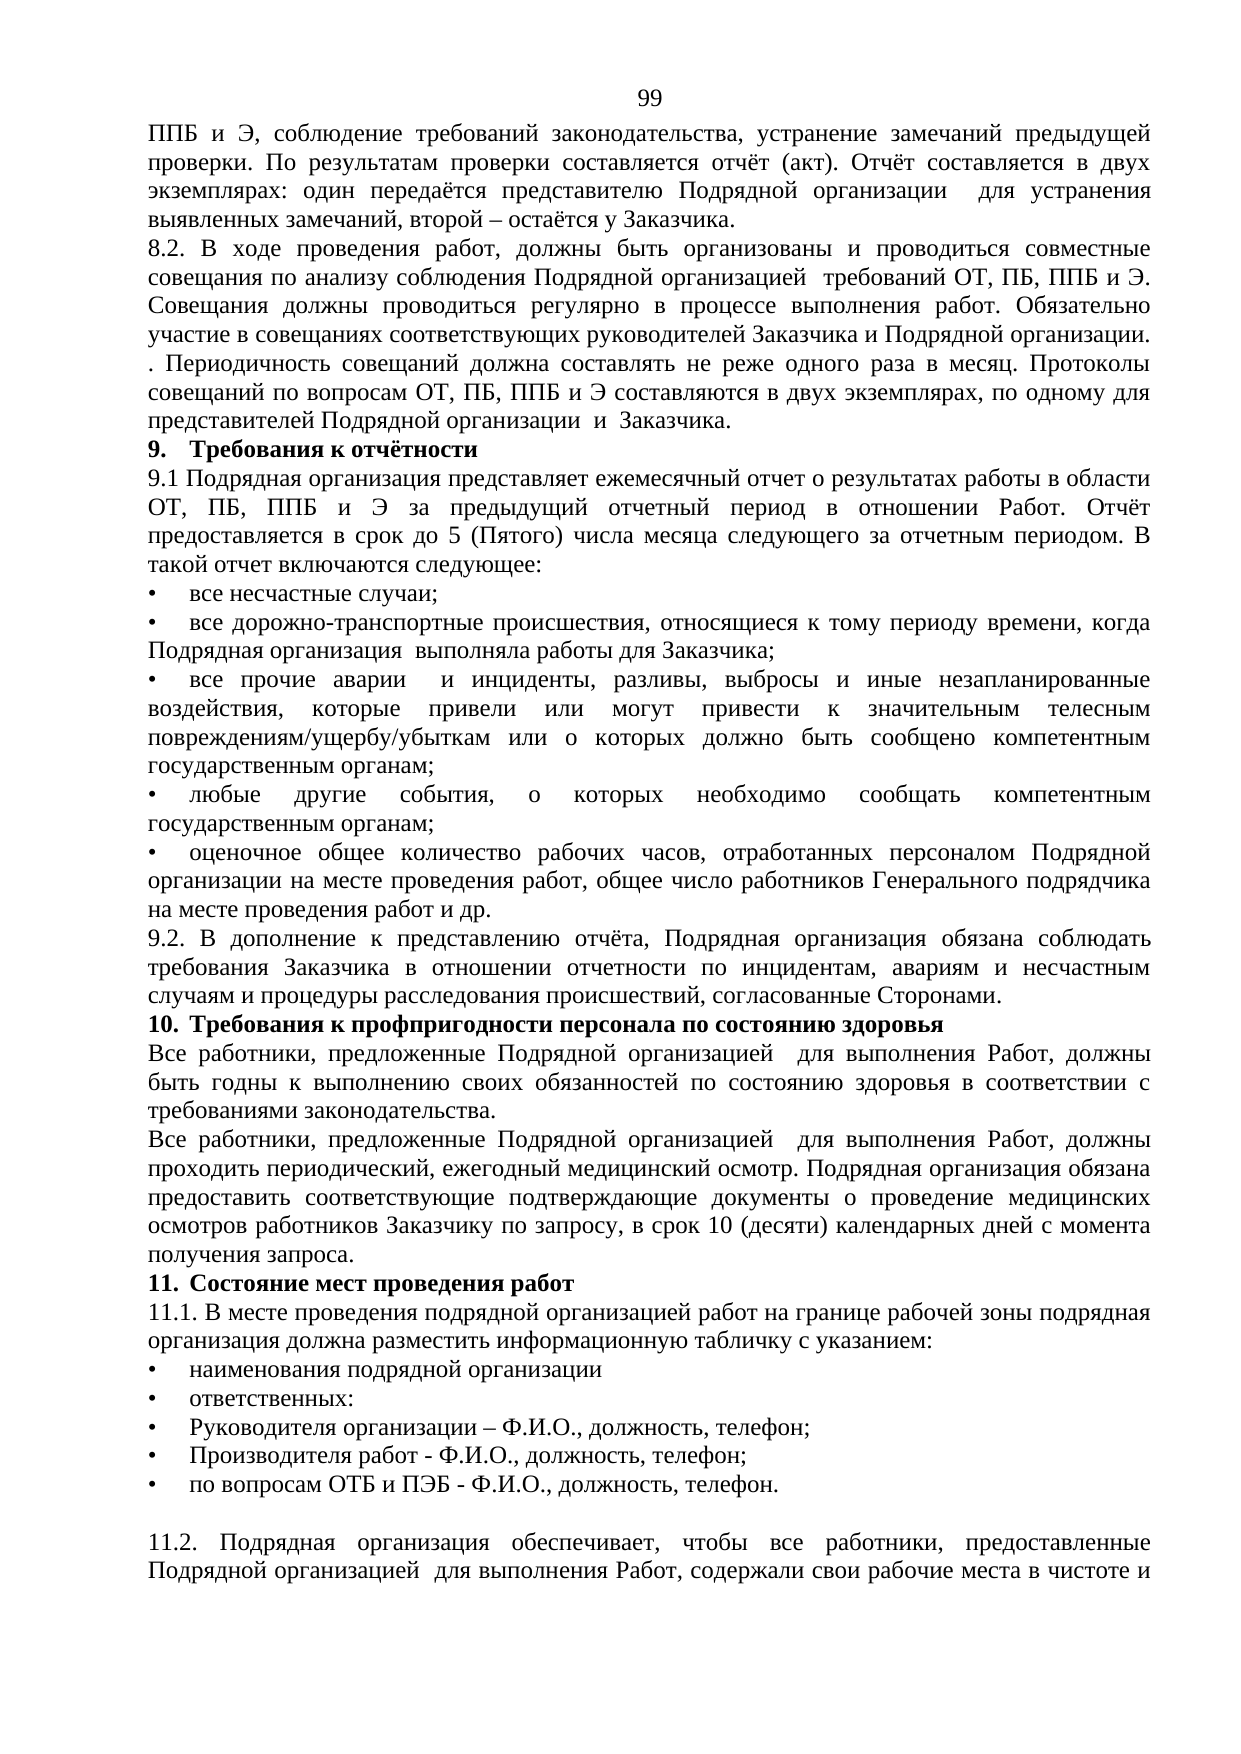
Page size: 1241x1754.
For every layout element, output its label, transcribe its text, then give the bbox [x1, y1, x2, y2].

text • оценочное общее количество рабочих часов, отработанных персоналом Подрядной организации на месте проведения работ, общее число работников Генерального подрядчика на месте проведения работ и др. [148, 837, 1152, 923]
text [148, 1527, 1152, 1584]
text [148, 118, 1152, 233]
text • все прочие аварии и инциденты, разливы, выбросы и иные незапланированные воздействия, которые привели или могут привести к значительным телесным повреждениям/ущербу/убыткам или о которых должно быть сообщено компетентным государственным органам; [148, 664, 1152, 779]
text • все дорожно-транспортные происшествия, относящиеся к тому периоду времени, когда Подрядная организация выполняла работы для Заказчика; [148, 607, 1152, 664]
text • Руководителя организации – Ф.И.О., должность, телефон; [148, 1412, 1152, 1441]
text 8.2. В ходе проведения работ, должны быть организованы и проводиться совместные совещания по анализу соблюдения Подрядной организацией требований ОТ, ПБ, ППБ и Э. Совещания должны проводиться регулярно в процессе выполнения работ. Обязательно участие в совещаниях соответствующих руководителей Заказчика и Подрядной организации. . Периодичность совещаний должна составлять не реже одного раза в месяц. Протоколы совещаний по вопросам ОТ, ПБ, ППБ и Э составляются в двух экземплярах, по одному для представителей Подрядной организации и Заказчика. [148, 233, 1152, 434]
text • все несчастные случаи; [148, 578, 1152, 607]
text 11. Состояние мест проведения работ [148, 1268, 1152, 1297]
text • ответственных: [148, 1383, 1152, 1412]
text Все работники, предложенные Подрядной организацией для выполнения Работ, должны проходить периодический, ежегодный медицинский осмотр. Подрядная организация обязана предоставить соответствующие подтверждающие документы о проведение медицинских осмотров работников Заказчику по запросу, в срок 10 (десяти) календарных дней с момента получения запроса. [148, 1124, 1152, 1268]
text • наименования подрядной организации [148, 1354, 1152, 1383]
text Все работники, предложенные Подрядной организацией для выполнения Работ, должны быть годны к выполнению своих обязанностей по состоянию здоровья в соответствии с требованиями законодательства. [148, 1038, 1152, 1124]
text • по вопросам ОТБ и ПЭБ - Ф.И.О., должность, телефон. [148, 1469, 1152, 1498]
text 9.2. В дополнение к представлению отчёта, Подрядная организация обязана соблюдать требования Заказчика в отношении отчетности по инцидентам, авариям и несчастным случаям и процедуры расследования происшествий, согласованные Сторонами. [148, 923, 1152, 1009]
text • любые другие события, о которых необходимо сообщать компетентным государственным органам; [148, 779, 1152, 837]
text • Производителя работ - Ф.И.О., должность, телефон; [148, 1441, 1152, 1469]
text 9. Требования к отчётности [148, 434, 1152, 463]
text 11.1. В месте проведения подрядной организацией работ на границе рабочей зоны подрядная организация должна разместить информационную табличку с указанием: [148, 1297, 1152, 1354]
text 10. Требования к профпригодности персонала по состоянию здоровья [148, 1009, 1152, 1038]
text 9.1 Подрядная организация представляет ежемесячный отчет о результатах работы в области ОТ, ПБ, ППБ и Э за предыдущий отчетный период в отношении Работ. Отчёт предоставляется в срок до 5 (Пятого) числа месяца следующего за отчетным периодом. В такой отчет включаются следующее: [148, 463, 1152, 578]
